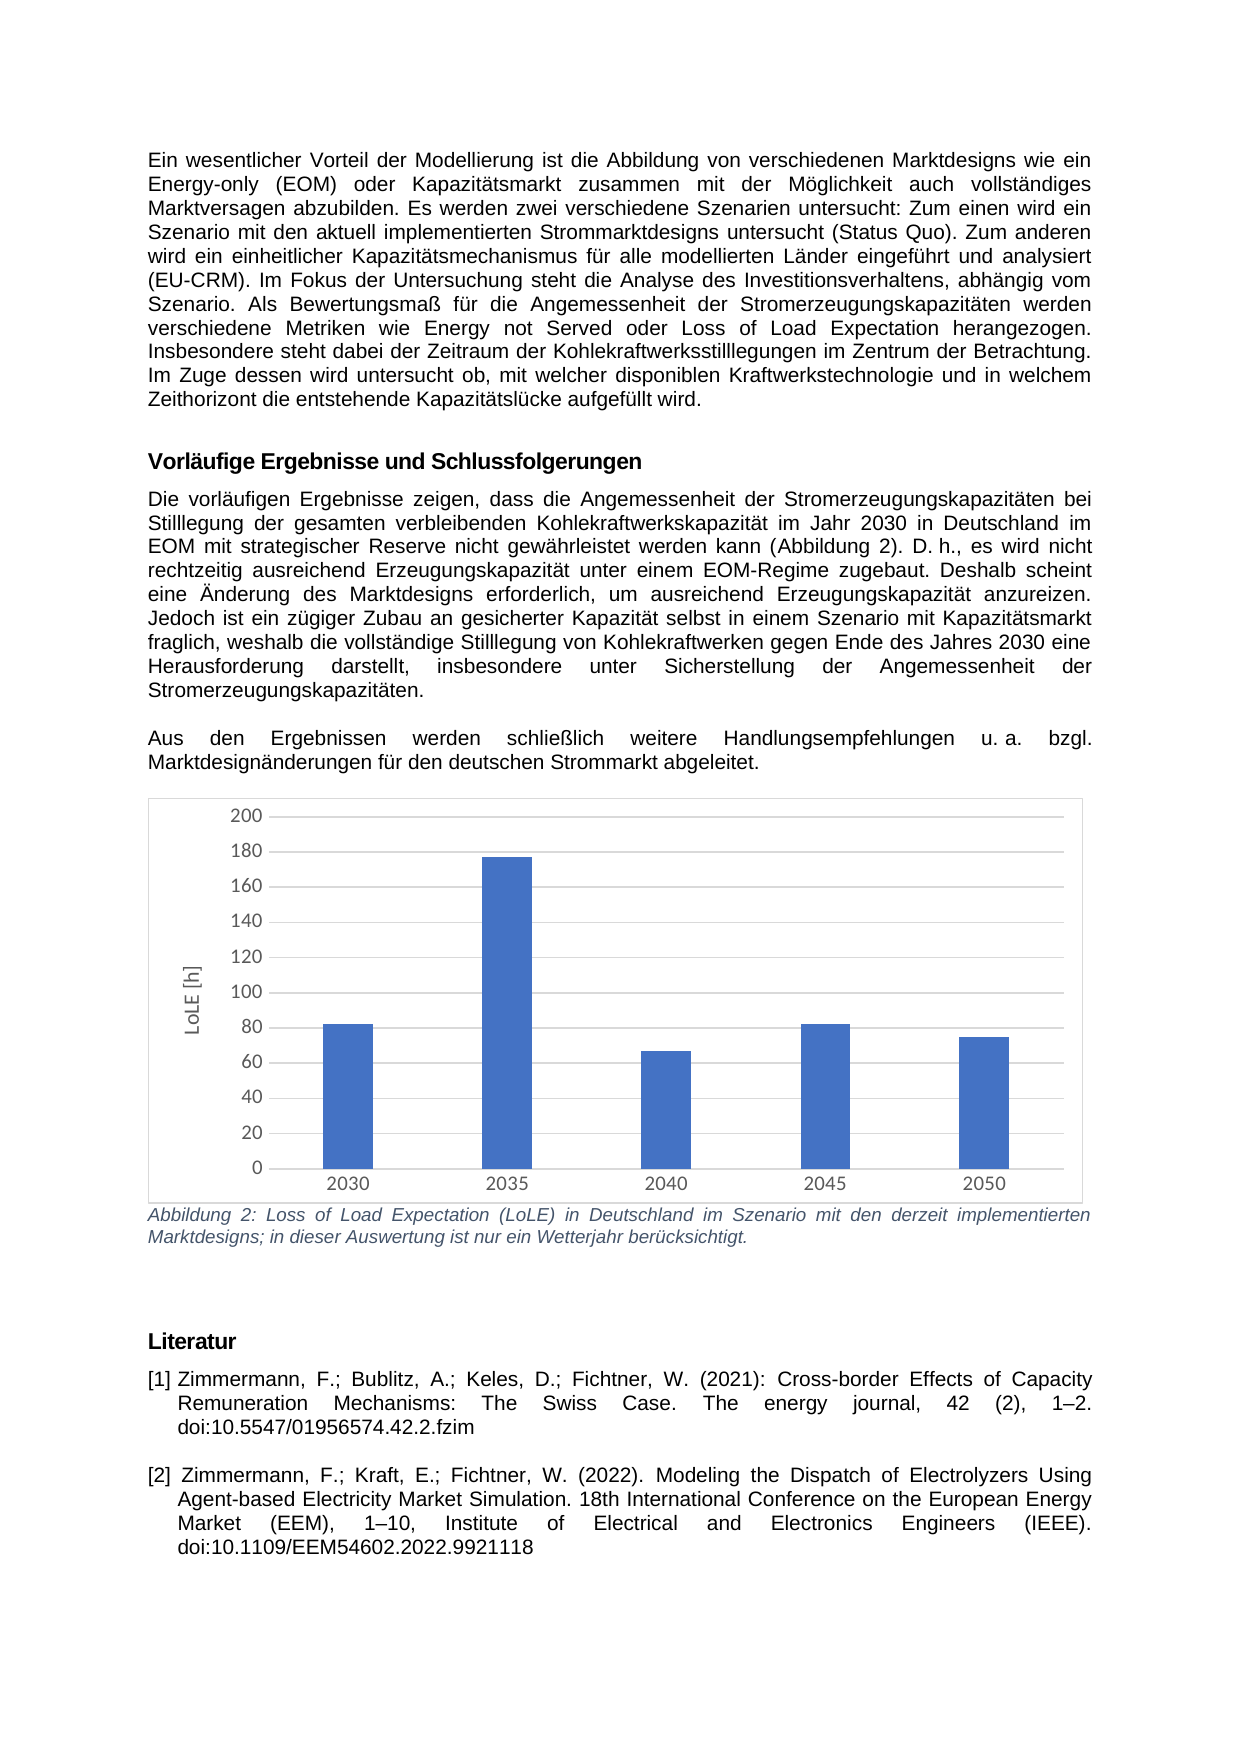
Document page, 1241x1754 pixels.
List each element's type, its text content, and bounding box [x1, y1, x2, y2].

text [2] Zimmermann, F.; Kraft, E.; Fichtner, W. (2022). Modeling the Dispatch of Electrolyzers Using Agent-based Electricity Market Simulation. 18th International Conference on the European Energy Market (EEM), 1–10, Institute of Electrical and Electronics Engineers (IEEE). doi:10.1109/EEM54602.2022.9921118 [148, 1463, 1093, 1559]
text Literatur [148, 1328, 1093, 1354]
text Ein wesentlicher Vorteil der Modellierung ist die Abbildung von verschiedenen Marktdesigns wie ein Energy-only (EOM) oder Kapazitätsmarkt zusammen mit der Möglichkeit auch vollständiges Marktversagen abzubilden. Es werden zwei verschiedene Szenarien untersucht: Zum einen wird ein Szenario mit den aktuell implementierten Strommarktdesigns untersucht (Status Quo). Zum anderen wird ein einheitlicher Kapazitätsmechanismus für alle modellierten Länder eingeführt und analysiert (EU-CRM). Im Fokus der Untersuchung steht die Analyse des Investitionsverhaltens, abhängig vom Szenario. Als Bewertungsmaß für die Angemessenheit der Stromerzeugungskapazitäten werden verschiedene Metriken wie Energy not Served oder Loss of Load Expectation herangezogen. Insbesondere steht dabei der Zeitraum der Kohlekraftwerksstilllegungen im Zentrum der Betrachtung. Im Zuge dessen wird untersucht ob, mit welcher disponiblen Kraftwerkstechnologie und in welchem Zeithorizont die entstehende Kapazitätslücke aufgefüllt wird. [148, 148, 1093, 411]
text Vorläufige Ergebnisse und Schlussfolgerungen [148, 448, 1093, 474]
text Abbildung 2: Loss of Load Expectation (LoLE) in Deutschland im Szenario mit den derzeit implementierten Marktdesigns; in dieser Auswertung ist nur ein Wetterjahr berücksichtigt. [148, 1204, 1093, 1247]
text Aus den Ergebnissen werden schließlich weitere Handlungsempfehlungen u. a. bzgl. Marktdesignänderungen für den deutschen Strommarkt abgeleitet. [148, 726, 1093, 774]
text [1] Zimmermann, F.; Bublitz, A.; Keles, D.; Fichtner, W. (2021): Cross-border Effects of Capacity Remuneration Mechanisms: The Swiss Case. The energy journal, 42 (2), 1–2. doi:10.5547/01956574.42.2.fzim [148, 1367, 1093, 1439]
text Die vorläufigen Ergebnisse zeigen, dass die Angemessenheit der Stromerzeugungskapazitäten bei Stilllegung der gesamten verbleibenden Kohlekraftwerkskapazität im Jahr 2030 in Deutschland im EOM mit strategischer Reserve nicht gewährleistet werden kann (Abbildung 2). D. h., es wird nicht rechtzeitig ausreichend Erzeugungskapazität unter einem EOM-Regime zugebaut. Deshalb scheint eine Änderung des Marktdesigns erforderlich, um ausreichend Erzeugungskapazität anzureizen. Jedoch ist ein zügiger Zubau an gesicherter Kapazität selbst in einem Szenario mit Kapazitätsmarkt fraglich, weshalb die vollständige Stilllegung von Kohlekraftwerken gegen Ende des Jahres 2030 eine Herausforderung darstellt, insbesondere unter Sicherstellung der Angemessenheit der Stromerzeugungskapazitäten. [148, 486, 1093, 702]
